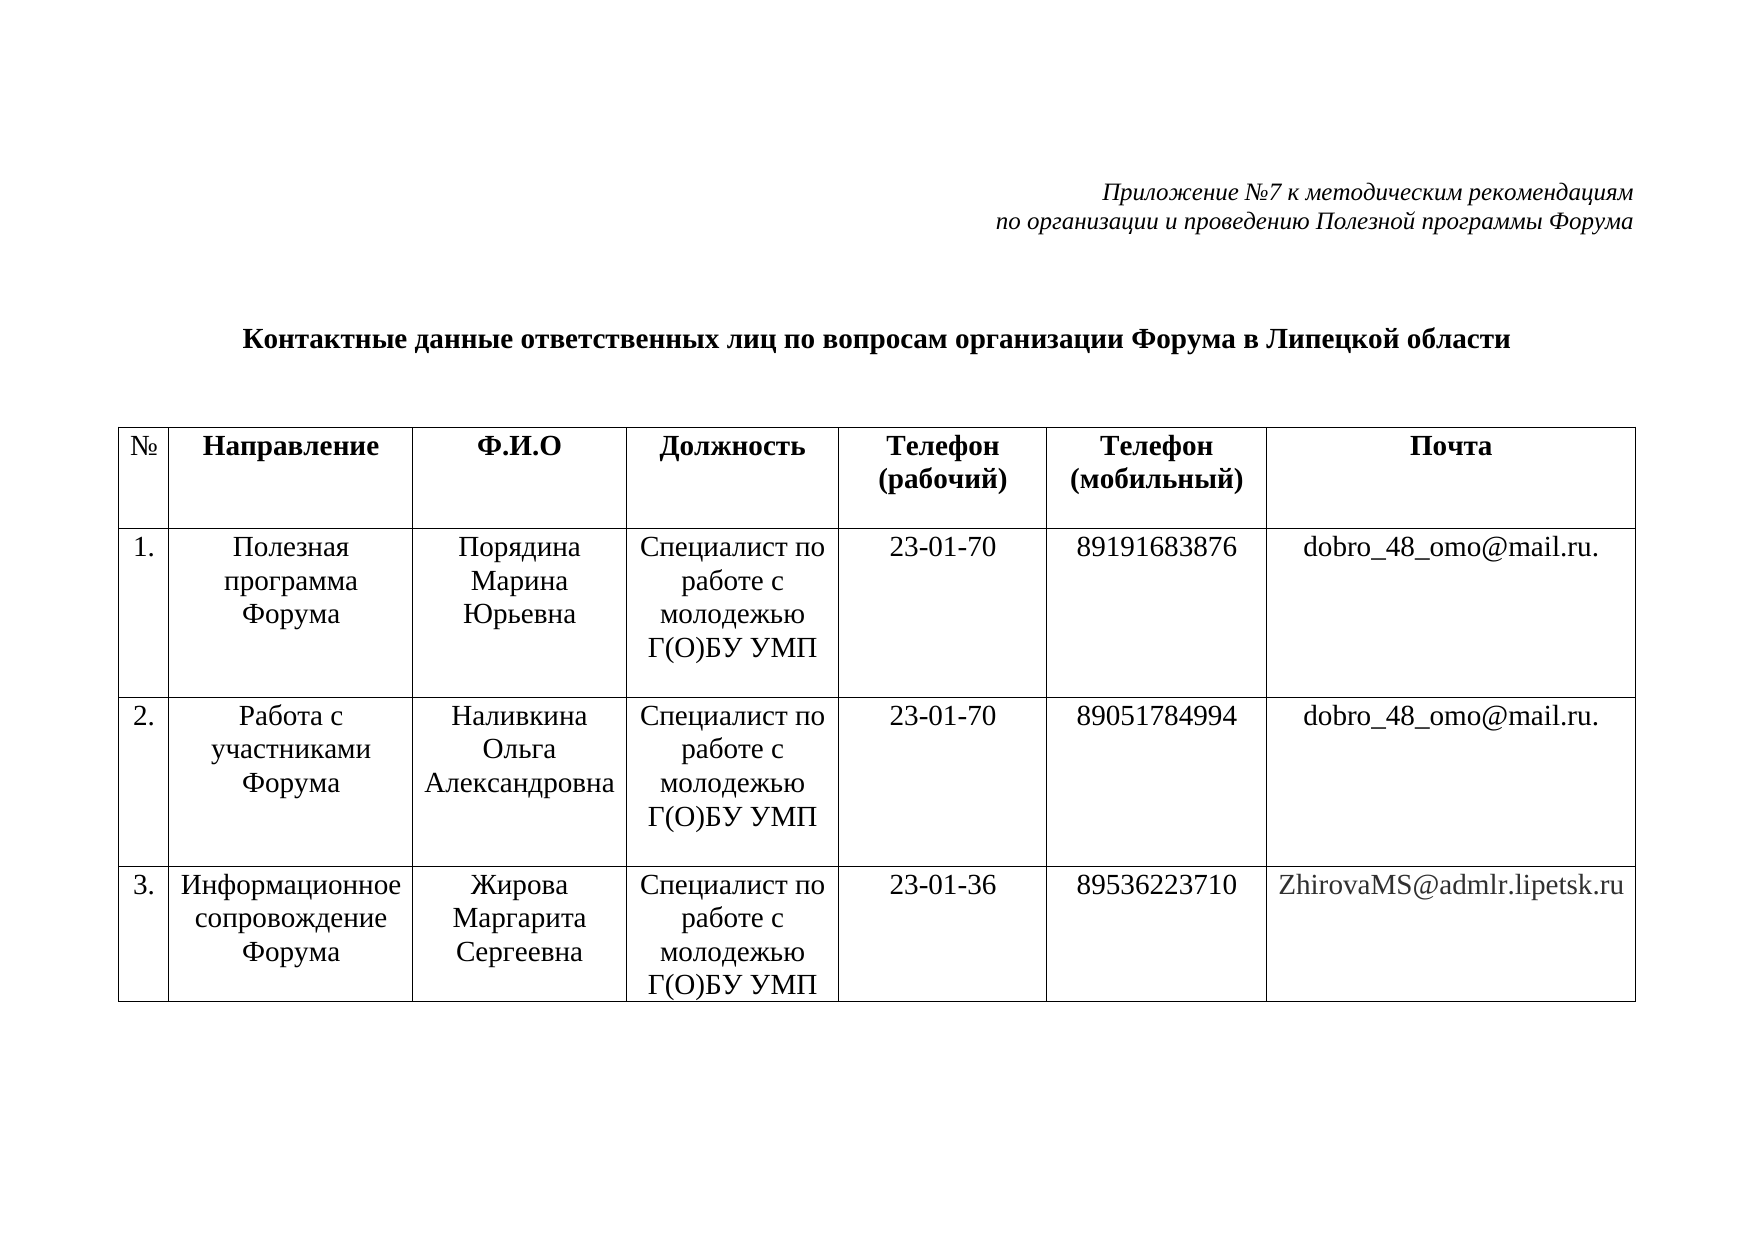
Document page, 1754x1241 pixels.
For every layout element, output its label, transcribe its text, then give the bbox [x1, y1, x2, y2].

table_cell 23-01-70 [839, 698, 1046, 866]
text по организации и проведению Полезной программы Форума [118, 206, 1636, 235]
table_cell Жирова Маргарита Сергеевна [413, 867, 626, 1001]
table_cell 2. [119, 698, 168, 866]
text Контактные данные ответственных лиц по вопросам организации Форума в Липецкой области [118, 321, 1636, 354]
table_cell Специалист по работе с молодежью Г(О)БУ УМП [627, 698, 838, 866]
table_cell Полезная программа Форума [169, 529, 412, 697]
table_header Направление [169, 428, 412, 528]
table_cell Специалист по работе с молодежью Г(О)БУ УМП [627, 529, 838, 697]
table_cell 1. [119, 529, 168, 697]
table_cell 89051784994 [1047, 698, 1266, 866]
table_cell 89191683876 [1047, 529, 1266, 697]
table_cell 23-01-36 [839, 867, 1046, 1001]
table_header № [119, 428, 168, 528]
table_cell Информационное сопровождение Форума [169, 867, 412, 1001]
table_header Почта [1267, 428, 1635, 528]
table_cell ZhirovaMS@admlr.lipetsk.ru [1267, 867, 1635, 1001]
table_cell dobro_48_omo@mail.ru. [1267, 698, 1635, 866]
table_header Должность [627, 428, 838, 528]
table_cell Порядина Марина Юрьевна [413, 529, 626, 697]
table_cell dobro_48_omo@mail.ru. [1267, 529, 1635, 697]
table_cell Наливкина Ольга Александровна [413, 698, 626, 866]
table_cell 23-01-70 [839, 529, 1046, 697]
table_header Телефон (рабочий) [839, 428, 1046, 528]
table_cell Работа с участниками Форума [169, 698, 412, 866]
table_header Телефон (мобильный) [1047, 428, 1266, 528]
table_cell Специалист по работе с молодежью Г(О)БУ УМП [627, 867, 838, 1001]
table_cell 89536223710 [1047, 867, 1266, 1001]
text Приложение №7 к методическим рекомендациям [118, 177, 1636, 206]
table_cell 3. [119, 867, 168, 1001]
table_header Ф.И.О [413, 428, 626, 528]
